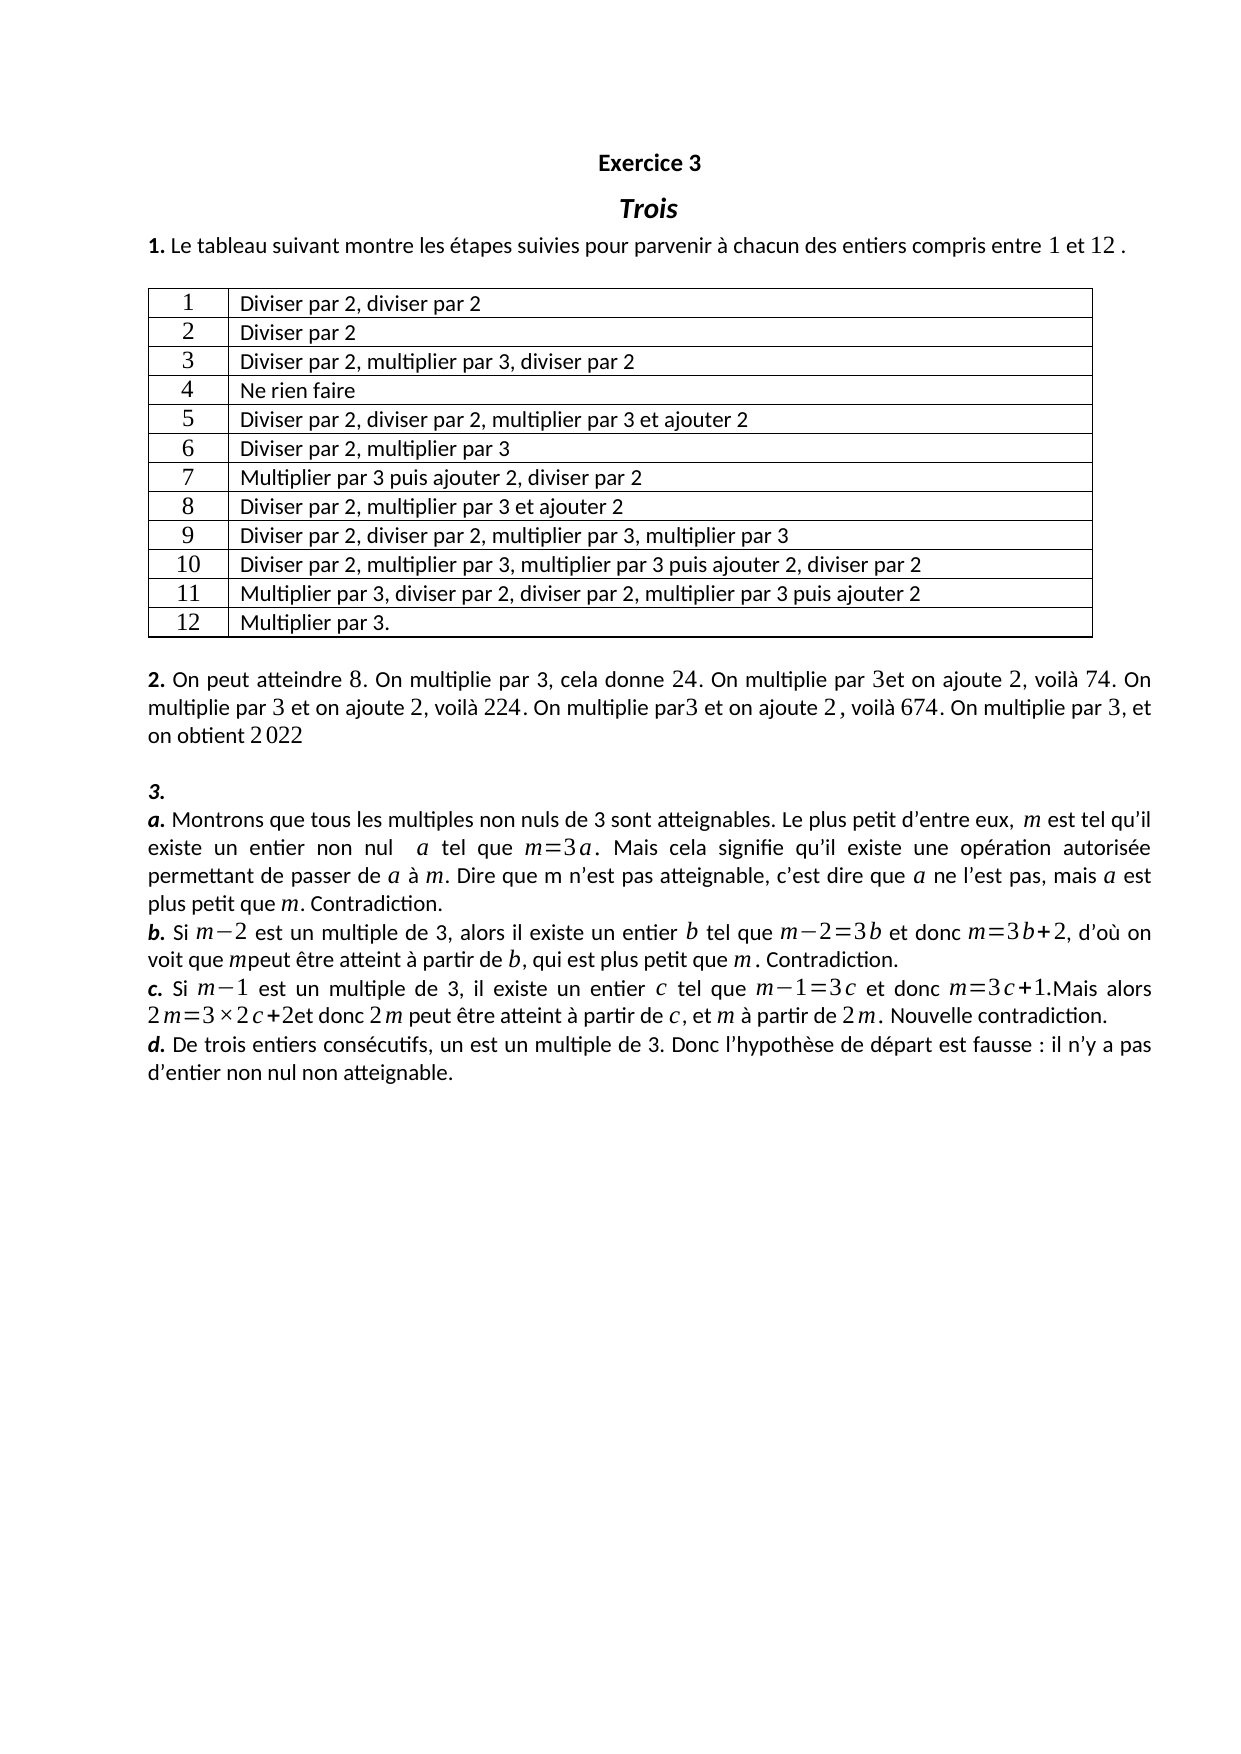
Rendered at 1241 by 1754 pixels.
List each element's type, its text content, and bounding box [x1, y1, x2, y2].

table_header Diviser par 2, diviser par 2 [229, 289, 1092, 317]
table_cell [149, 521, 228, 549]
table_cell Diviser par 2, diviser par 2, multiplier par 3, multiplier par 3 [229, 521, 1092, 549]
table_cell [149, 463, 228, 491]
text Exercice 3 [148, 148, 1152, 178]
text b. Si est un multiple de 3, alors il existe un entier tel que et donc , d’où on voit que peut être atteint à partir de , qui est plus petit que Contradiction. [148, 918, 1152, 974]
text a. Montrons que tous les multiples non nuls de 3 sont atteignables. Le plus petit d’entre eux, est tel qu’il existe un entier non nul tel que Mais cela signifie qu’il existe une opération autorisée permettant de passer de à . Dire que m n’est pas atteignable, c’est dire que ne l’est pas, mais est plus petit que . Contradiction. [148, 806, 1152, 918]
table_cell [149, 608, 228, 636]
table_cell [149, 492, 228, 520]
table_cell Multiplier par 3 puis ajouter 2, diviser par 2 [229, 463, 1092, 491]
table_header [149, 289, 228, 317]
table_cell [149, 318, 228, 346]
table_cell Diviser par 2, multiplier par 3 et ajouter 2 [229, 492, 1092, 520]
text 2. On peut atteindre . On multiplie par 3, cela donne . On multiplie par et on ajoute , voilà . On multiplie par et on ajoute , voilà . On multiplie par et on ajoute voilà . On multiplie par , et on obtient [148, 665, 1152, 749]
table_cell Diviser par 2 [229, 318, 1092, 346]
table_cell [149, 405, 228, 433]
table_cell [149, 434, 228, 462]
table_cell Diviser par 2, multiplier par 3, diviser par 2 [229, 347, 1092, 375]
table_cell Multiplier par 3. [229, 608, 1092, 636]
table_cell Multiplier par 3, diviser par 2, diviser par 2, multiplier par 3 puis ajouter 2 [229, 579, 1092, 607]
table_cell Diviser par 2, diviser par 2, multiplier par 3 et ajouter 2 [229, 405, 1092, 433]
table_cell Diviser par 2, multiplier par 3, multiplier par 3 puis ajouter 2, diviser par 2 [229, 550, 1092, 578]
text Trois [148, 191, 1152, 226]
text 3. [148, 777, 1093, 806]
text 1. Le tableau suivant montre les étapes suivies pour parvenir à chacun des entiers compris entre et . [148, 232, 1152, 259]
table_cell [149, 376, 228, 404]
table_cell Ne rien faire [229, 376, 1092, 404]
table_cell Diviser par 2, multiplier par 3 [229, 434, 1092, 462]
text c. Si est un multiple de 3, il existe un entier tel que et donc Mais alors et donc peut être atteint à partir de , et à partir de Nouvelle contradiction. [148, 974, 1152, 1030]
table_cell [149, 347, 228, 375]
text d. De trois entiers consécutifs, un est un multiple de 3. Donc l’hypothèse de départ est fausse : il n’y a pas d’entier non nul non atteignable. [148, 1030, 1152, 1086]
table_cell [149, 579, 228, 607]
table_cell [149, 550, 228, 578]
